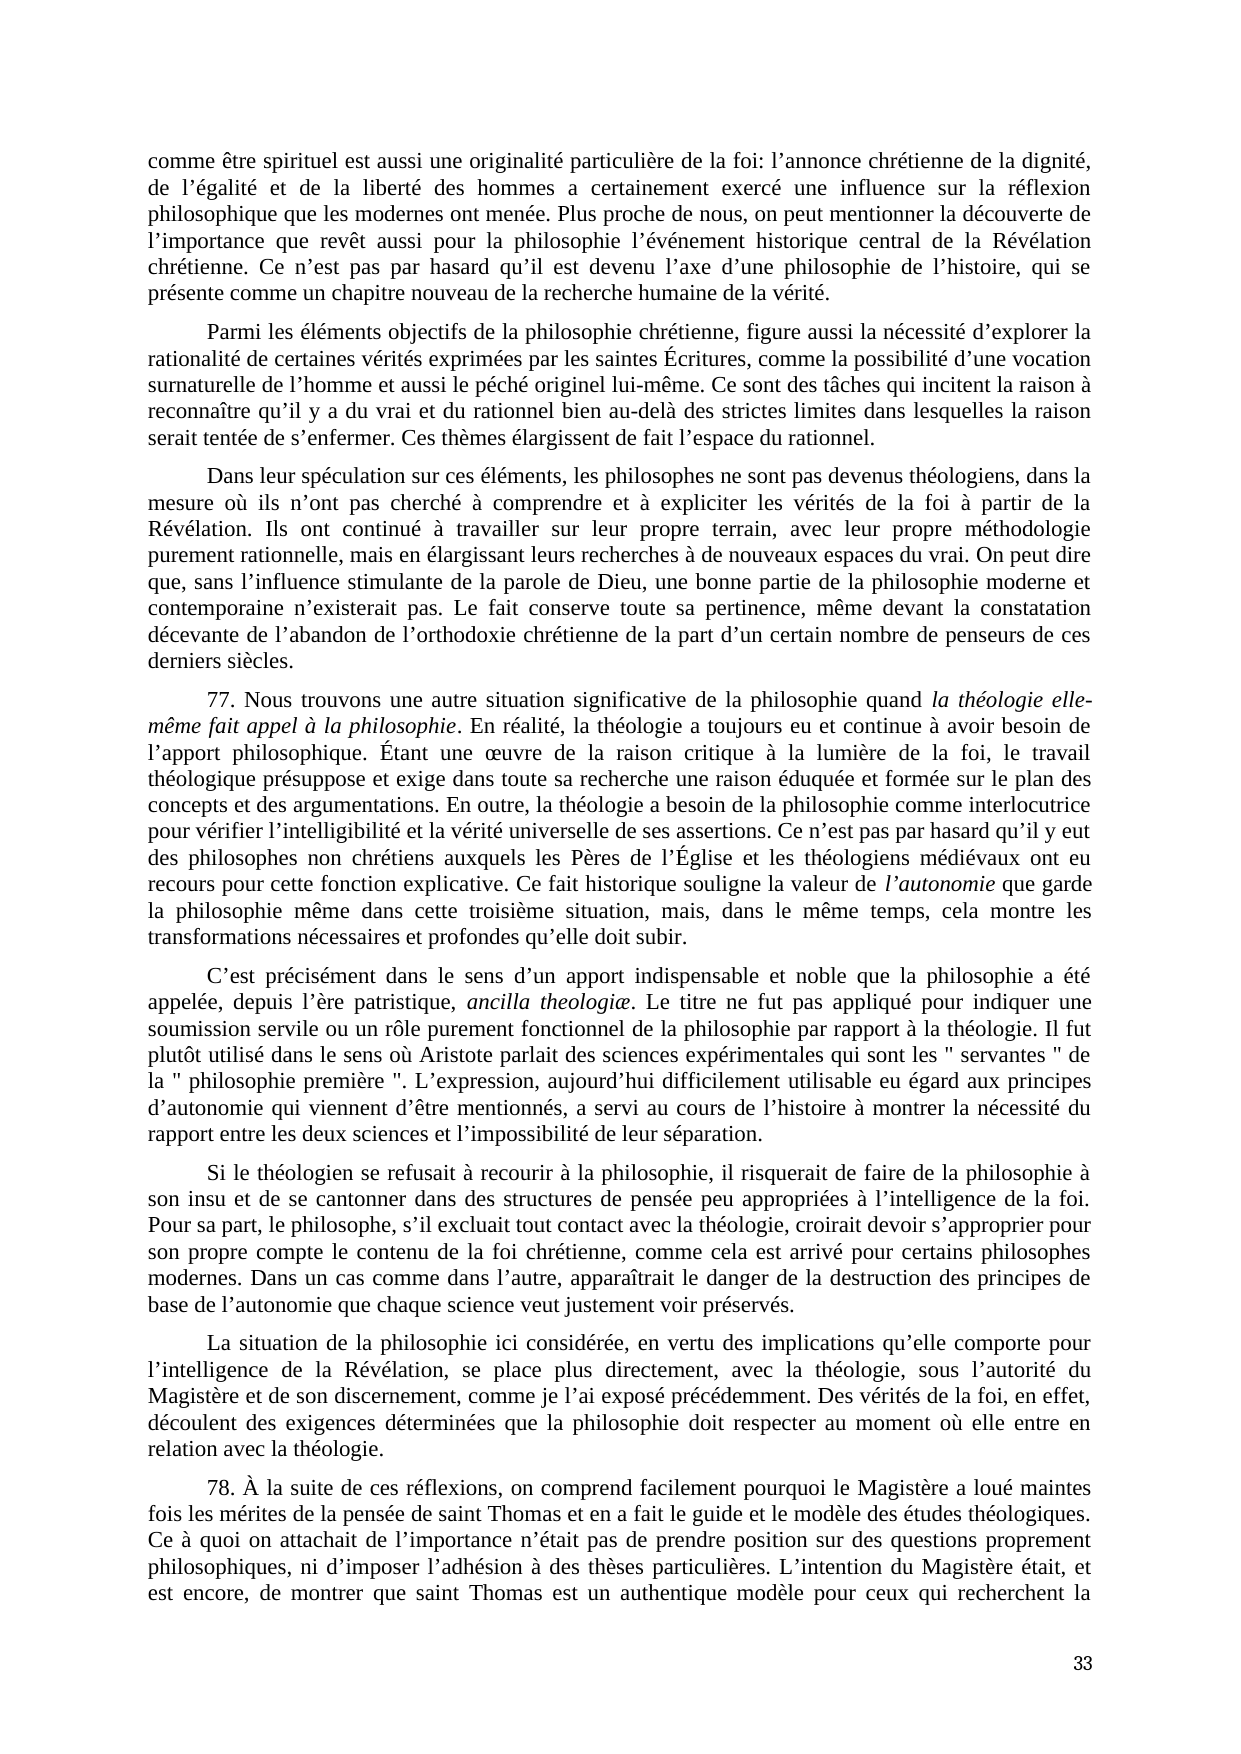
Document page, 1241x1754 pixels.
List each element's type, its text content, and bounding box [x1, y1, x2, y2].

text Dans leur spéculation sur ces éléments, les philosophes ne sont pas devenus théologiens, dans la mesure où ils n’ont pas cherché à comprendre et à expliciter les vérités de la foi à partir de la Révélation. Ils ont continué à travailler sur leur propre terrain, avec leur propre méthodologie purement rationnelle, mais en élargissant leurs recherches à de nouveaux espaces du vrai. On peut dire que, sans l’influence stimulante de la parole de Dieu, une bonne partie de la philosophie moderne et contemporaine n’existerait pas. Le fait conserve toute sa pertinence, même devant la constatation décevante de l’abandon de l’orthodoxie chrétienne de la part d’un certain nombre de penseurs de ces derniers siècles. [148, 462, 1093, 673]
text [148, 148, 1093, 306]
text Parmi les éléments objectifs de la philosophie chrétienne, figure aussi la nécessité d’explorer la rationalité de certaines vérités exprimées par les saintes Écritures, comme la possibilité d’une vocation surnaturelle de l’homme et aussi le péché originel lui-même. Ce sont des tâches qui incitent la raison à reconnaître qu’il y a du vrai et du rationnel bien au-delà des strictes limites dans lesquelles la raison serait tentée de s’enfermer. Ces thèmes élargissent de fait l’espace du rationnel. [148, 318, 1093, 450]
text Si le théologien se refusait à recourir à la philosophie, il risquerait de faire de la philosophie à son insu et de se cantonner dans des structures de pensée peu appropriées à l’intelligence de la foi. Pour sa part, le philosophe, s’il excluait tout contact avec la théologie, croirait devoir s’approprier pour son propre compte le contenu de la foi chrétienne, comme cela est arrivé pour certains philosophes modernes. Dans un cas comme dans l’autre, apparaîtrait le danger de la destruction des principes de base de l’autonomie que chaque science veut justement voir préservés. [148, 1159, 1093, 1317]
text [148, 1474, 1093, 1606]
text 77. Nous trouvons une autre situation significative de la philosophie quand la théologie elle-même fait appel à la philosophie. En réalité, la théologie a toujours eu et continue à avoir besoin de l’apport philosophique. Étant une œuvre de la raison critique à la lumière de la foi, le travail théologique présuppose et exige dans toute sa recherche une raison éduquée et formée sur le plan des concepts et des argumentations. En outre, la théologie a besoin de la philosophie comme interlocutrice pour vérifier l’intelligibilité et la vérité universelle de ses assertions. Ce n’est pas par hasard qu’il y eut des philosophes non chrétiens auxquels les Pères de l’Église et les théologiens médiévaux ont eu recours pour cette fonction explicative. Ce fait historique souligne la valeur de l’autonomie que garde la philosophie même dans cette troisième situation, mais, dans le même temps, cela montre les transformations nécessaires et profondes qu’elle doit subir. [148, 686, 1093, 949]
text C’est précisément dans le sens d’un apport indispensable et noble que la philosophie a été appelée, depuis l’ère patristique, ancilla theologiæ. Le titre ne fut pas appliqué pour indiquer une soumission servile ou un rôle purement fonctionnel de la philosophie par rapport à la théologie. Il fut plutôt utilisé dans le sens où Aristote parlait des sciences expérimentales qui sont les " servantes " de la " philosophie première ". L’expression, aujourd’hui difficilement utilisable eu égard aux principes d’autonomie qui viennent d’être mentionnés, a servi au cours de l’histoire à montrer la nécessité du rapport entre les deux sciences et l’impossibilité de leur séparation. [148, 962, 1093, 1146]
text La situation de la philosophie ici considérée, en vertu des implications qu’elle comporte pour l’intelligence de la Révélation, se place plus directement, avec la théologie, sous l’autorité du Magistère et de son discernement, comme je l’ai exposé précédemment. Des vérités de la foi, en effet, découlent des exigences déterminées que la philosophie doit respecter au moment où elle entre en relation avec la théologie. [148, 1329, 1093, 1461]
